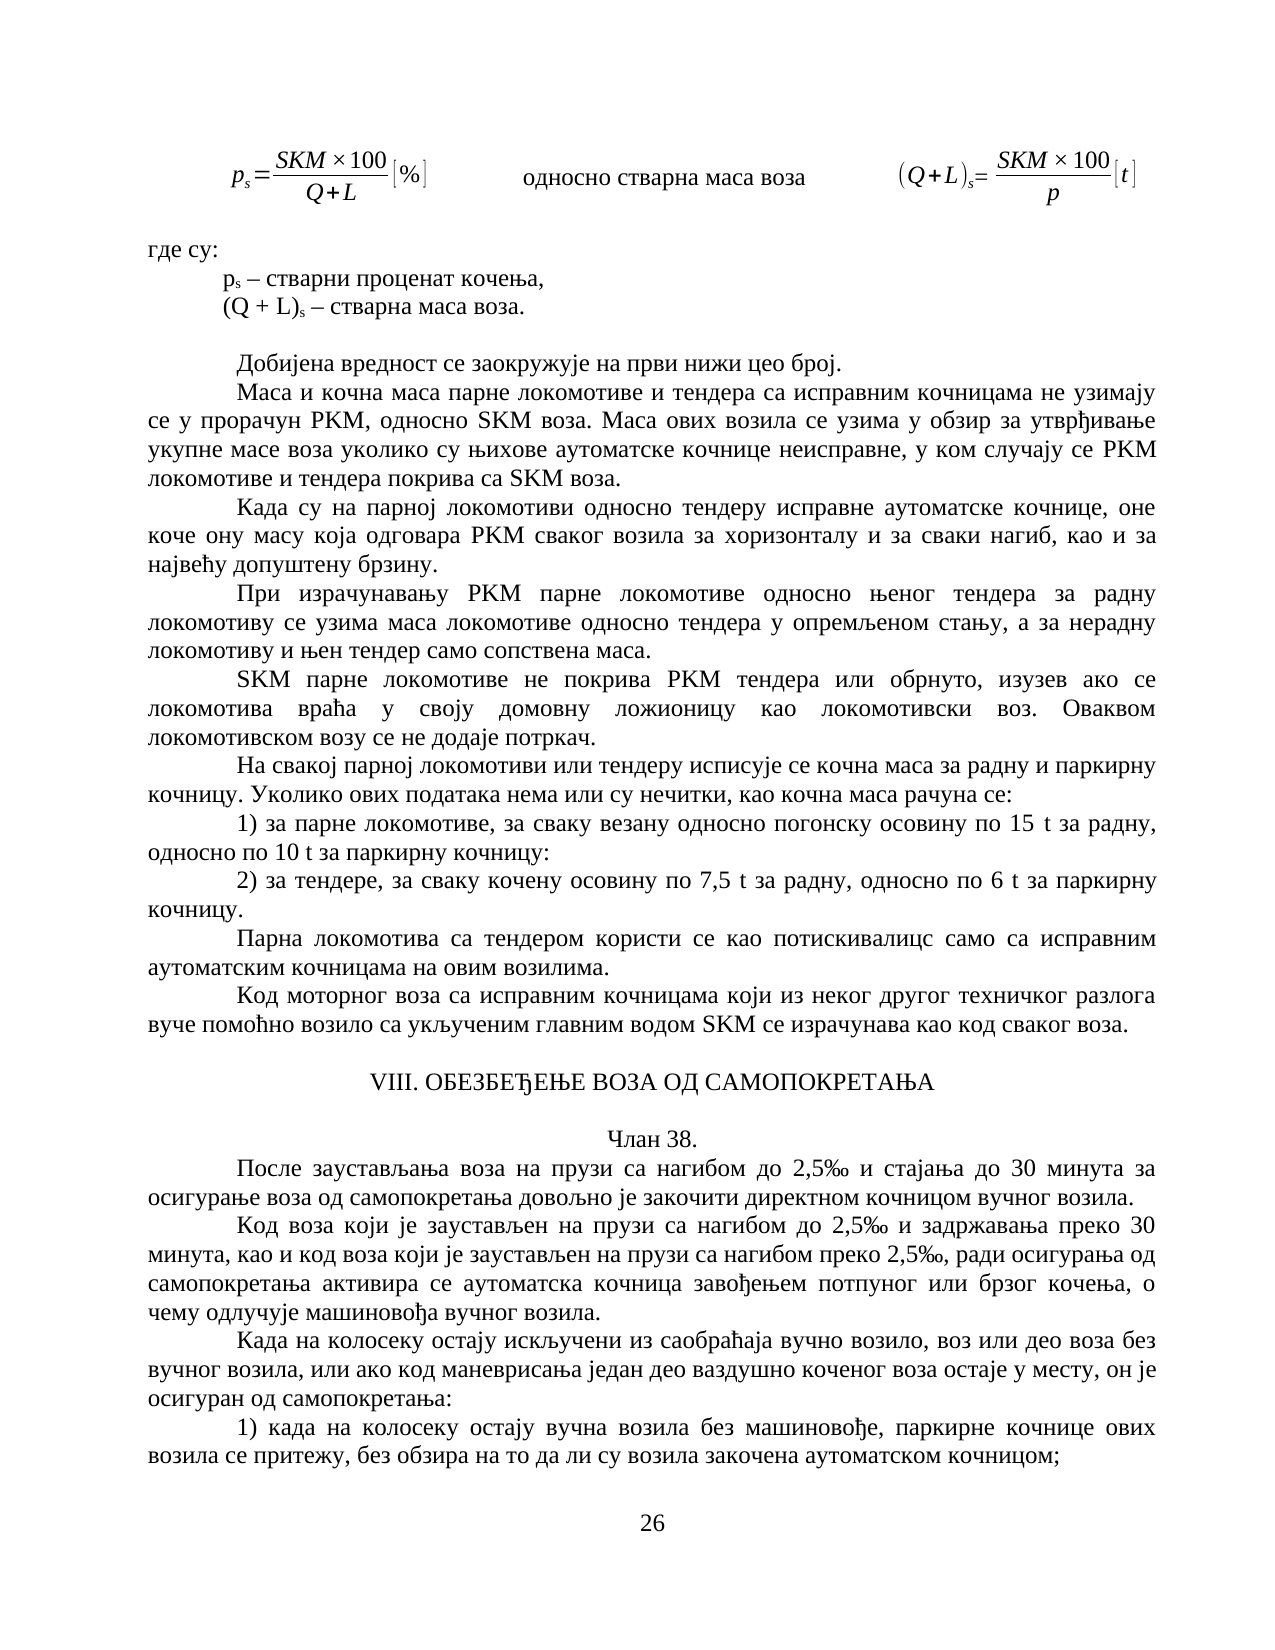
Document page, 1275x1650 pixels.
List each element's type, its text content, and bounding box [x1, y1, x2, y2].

text VIII. OБЕЗБЕЂЕЊЕ ВОЗА ОД САМОПОКРЕТАЊА [148, 1067, 1157, 1096]
text где су: [148, 234, 1157, 263]
text Добијена вредност се заокружује на први нижи цео број. [148, 348, 1157, 377]
text (Q + L)s – стварна маса воза. [148, 291, 1157, 320]
text односно стварна маса воза = [148, 147, 1157, 206]
text На свакој парној локомотиви или тендеру исписује се кочна маса за радну и паркирну кочницу. Уколико ових података нема или су нечитки, као кочна маса рачуна се: [148, 751, 1157, 808]
text Члан 38. [148, 1124, 1157, 1153]
text 1) када на колосеку остају вучна возила без машиновође, паркирне кочнице ових возила се притежу, без обзира на то да ли су возила закочена аутоматском кочницом; [148, 1412, 1157, 1469]
text Када на колосеку остају искључени из саобраћаја вучно возило, воз или део воза без вучног возила, или ако код маневрисања један део ваздушно коченог воза остаје у месту, он је осигуран од самопокретања: [148, 1326, 1157, 1412]
text SKM парне локомотиве не покрива PKM тендера или обрнуто, изузев ако се локомотива враћа у своју домовну ложионицу као локомотивски воз. Оваквом локомотивском возу се не додаје потркач. [148, 664, 1157, 751]
text Парна локомотива са тендером користи се као потискивалицс само са исправним аутоматским кочницама на овим возилима. [148, 923, 1157, 981]
text 1) за парне локомотиве, за сваку везану односно погонску осовину по 15 t за радну, односно по 10 t за паркирну кочницу: [148, 808, 1157, 866]
text Маса и кочна маса парне локомотиве и тендера са исправним кочницама не узимају се у прорачун PKM, односно SKM воза. Маса ових возила се узима у обзир за утврђивање укупне масе воза уколико су њихове аутоматске кочнице неисправне, у ком случају се PKM локомотиве и тендера покрива са SKM воза. [148, 377, 1157, 492]
text Код моторног воза са исправним кочницама који из неког другог техничког разлога вуче помоћно возило са укљученим главним водом SKM се израчунава као код сваког воза. [148, 981, 1157, 1038]
text ps – стварни проценат кочења, [148, 263, 1157, 291]
text Код воза који је заустављен на прузи са нагибом до 2,5‰ и задржавања преко 30 минута, као и код воза који је заустављен на прузи са нагибом преко 2,5‰, ради осигурања од самопокретања активира се аутоматска кочница завођењем потпуног или брзог кочења, о чему одлучује машиновођа вучног возила. [148, 1211, 1157, 1326]
text Када су на парној локомотиви односно тендеру исправне аутоматске кочнице, оне коче ону масу која одговара PKM сваког возила за хоризонталу и за сваки нагиб, као и за највећу допуштену брзину. [148, 492, 1157, 578]
text 2) за тендере, за сваку кочену осовину по 7,5 t за радну, односно по 6 t за паркирну кочницу. [148, 866, 1157, 923]
text При израчунавању PKM парне локомотиве односно њеног тендера за радну локомотиву се узима маса локомотиве односно тендера у опремљеном стању, а за нерадну локомотиву и њен тендер само сопствена маса. [148, 578, 1157, 664]
text После заустављања воза на прузи са нагибом до 2,5‰ и стајања до 30 минута за осигурање воза од самопокретања довољно је закочити директном кочницом вучног возила. [148, 1153, 1157, 1211]
